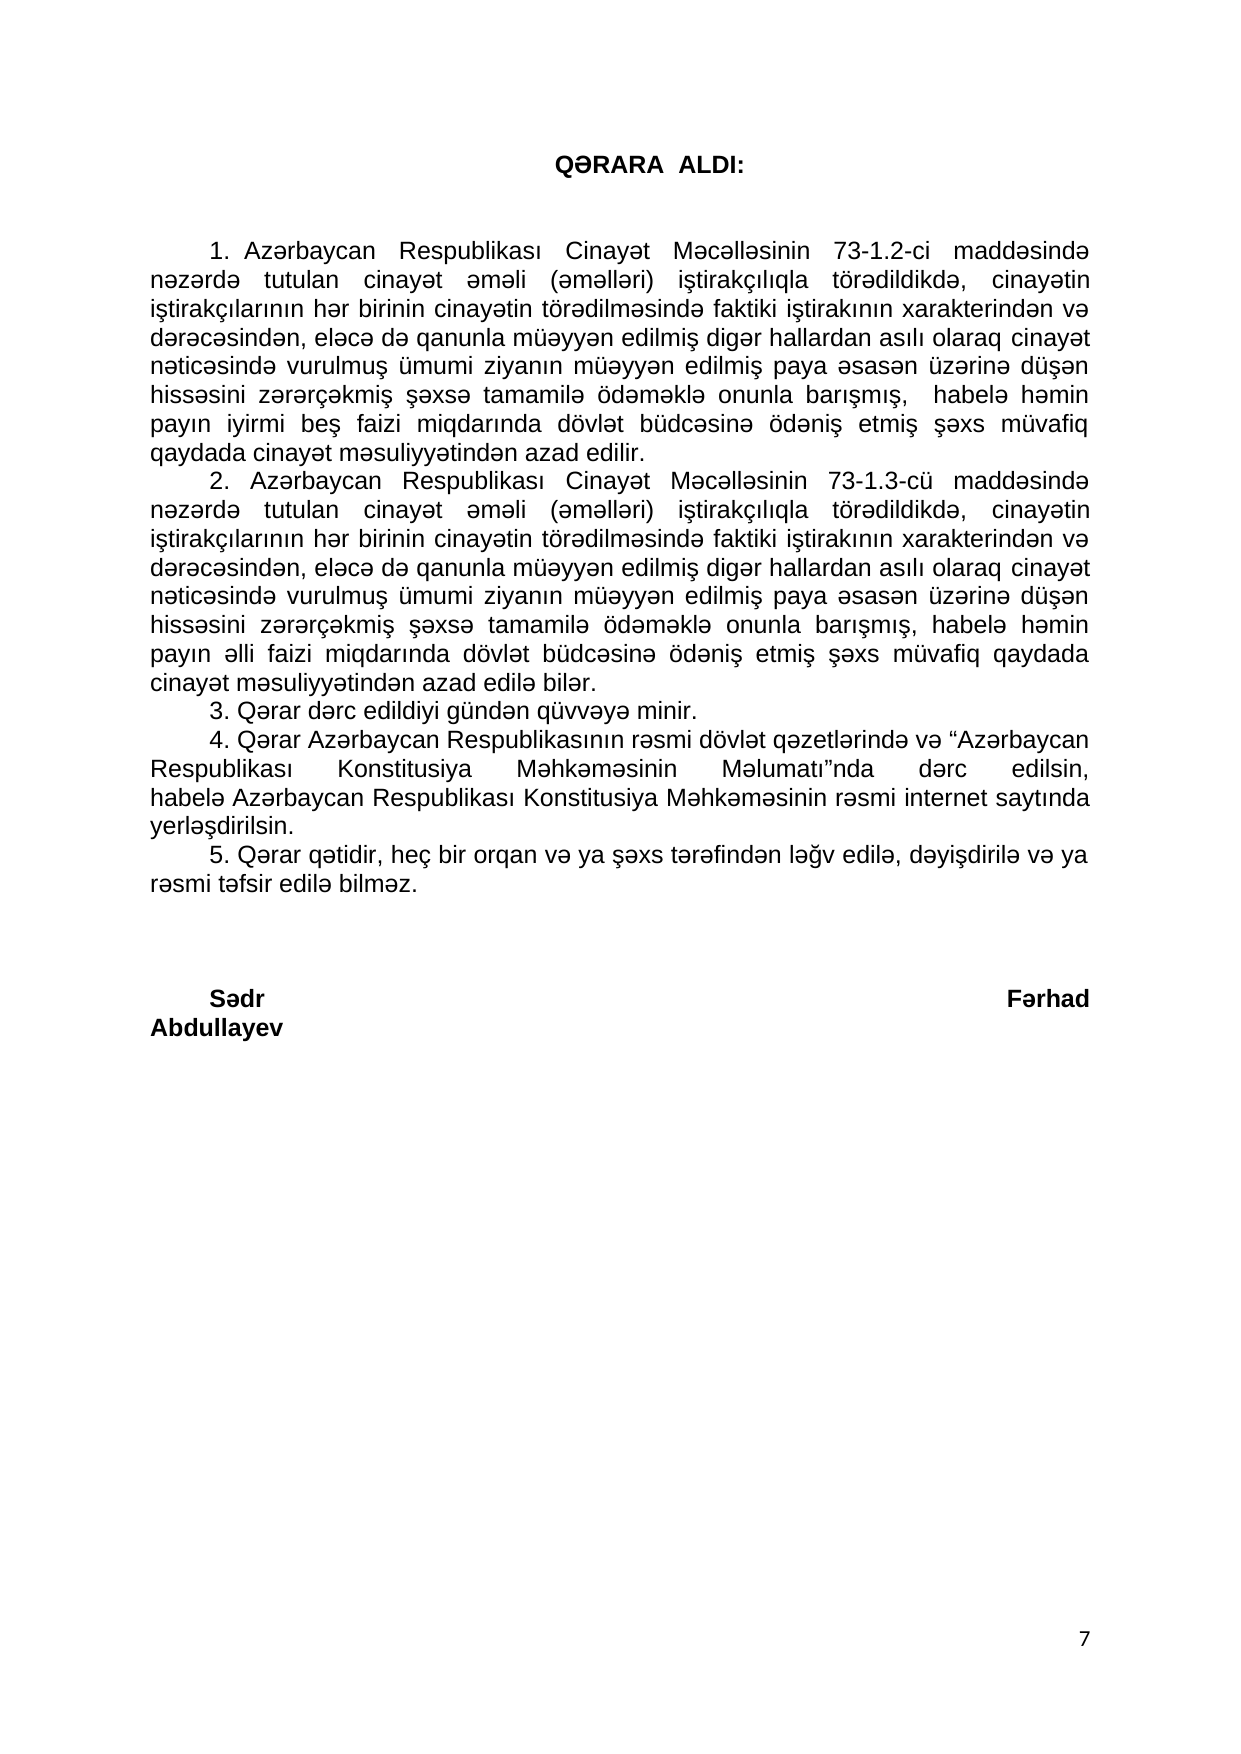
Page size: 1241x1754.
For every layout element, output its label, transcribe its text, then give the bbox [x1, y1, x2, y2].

text 2. Azərbaycan Respublikası Cinayət Məcəlləsinin 73-1.3-cü maddəsində nəzərdə tutulan cinayət əməli (əməlləri) iştirakçılıqla törədildikdə, cinayətin iştirakçılarının hər birinin cinayətin törədilməsində faktiki iştirakının xarakterindən və dərəcəsindən, eləcə də qanunla müəyyən edilmiş digər hallardan asılı olaraq cinayət nəticəsində vurulmuş ümumi ziyanın müəyyən edilmiş paya əsasən üzərinə düşən hissəsini zərərçəkmiş şəxsə tamamilə ödəməklə onunla barışmış, habelə həmin payın əlli faizi miqdarında dövlət büdcəsinə ödəniş etmiş şəxs müvafiq qaydada cinayət məsuliyyətindən azad edilə bilər. [150, 466, 1090, 696]
text Sədr Fərhad Abdullayev [150, 984, 1090, 1041]
text 5. Qərar qətidir, heç bir orqan və ya şəxs tərəfindən ləğv edilə, dəyişdirilə və ya rəsmi təfsir edilə bilməz. [150, 840, 1090, 897]
text 1. Azərbaycan Respublikası Cinayət Məcəlləsinin 73-1.2-ci maddəsində nəzərdə tutulan cinayət əməli (əməlləri) iştirakçılıqla törədildikdə, cinayətin iştirakçılarının hər birinin cinayətin törədilməsində faktiki iştirakının xarakterindən və dərəcəsindən, eləcə də qanunla müəyyən edilmiş digər hallardan asılı olaraq cinayət nəticəsində vurulmuş ümumi ziyanın müəyyən edilmiş paya əsasən üzərinə düşən hissəsini zərərçəkmiş şəxsə tamamilə ödəməklə onunla barışmış, habelə həmin payın iyirmi beş faizi miqdarında dövlət büdcəsinə ödəniş etmiş şəxs müvafiq qaydada cinayət məsuliyyətindən azad edilir. [150, 236, 1090, 466]
text 4. Qərar Azərbaycan Respublikasının rəsmi dövlət qəzetlərində və “Azərbaycan Respublikası Konstitusiya Məhkəməsinin Məlumatı”nda dərc edilsin, habelə Azərbaycan Respublikası Konstitusiya Məhkəməsinin rəsmi internet saytında yerləşdirilsin. [150, 725, 1090, 840]
text QƏRARA ALDI: [150, 150, 1090, 179]
text 3. Qərar dərc edildiyi gündən qüvvəyə minir. [150, 696, 1090, 725]
